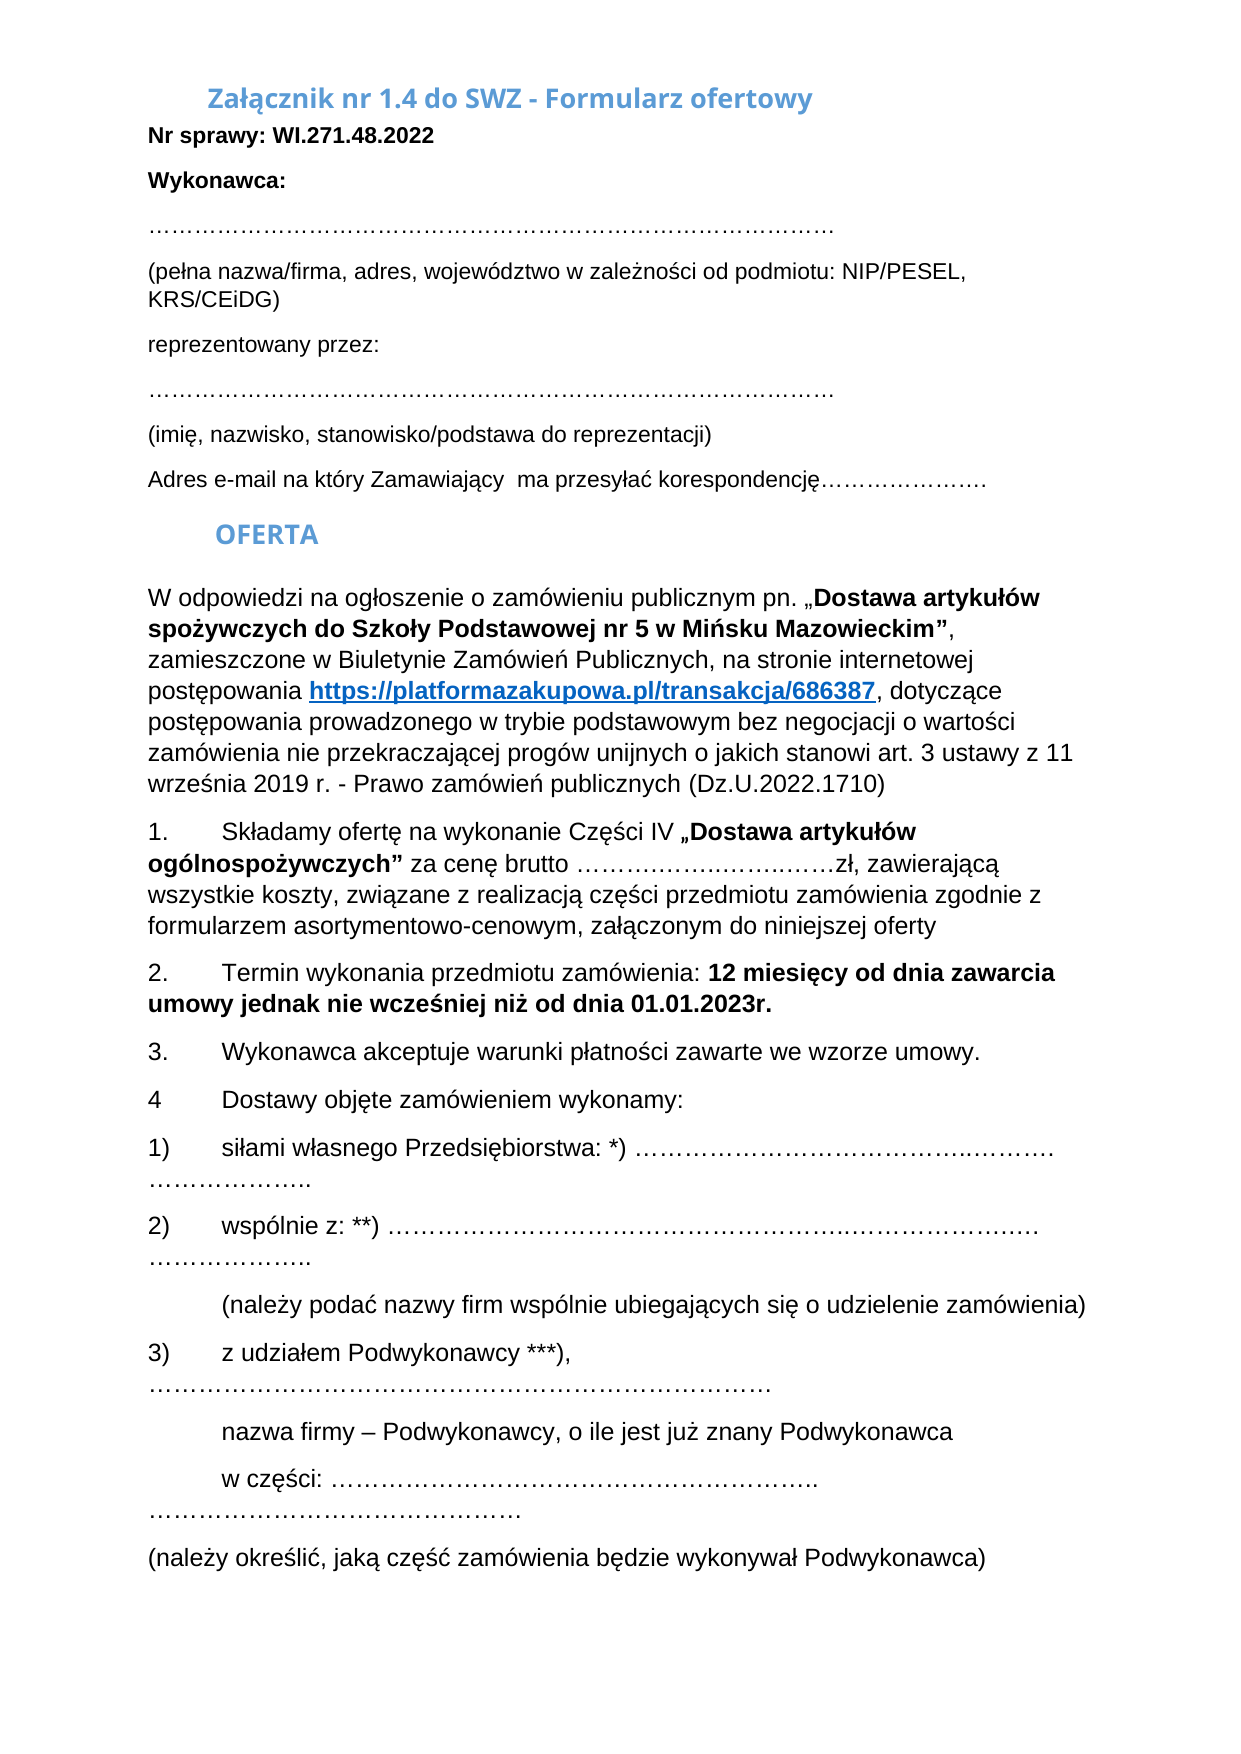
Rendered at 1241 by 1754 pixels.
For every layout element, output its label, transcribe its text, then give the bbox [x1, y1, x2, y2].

text ……………………………………………………………………………… [148, 212, 1093, 239]
text Nr sprawy: WI.271.48.2022 [148, 122, 1093, 149]
text ……………………………………………………………………………… [148, 376, 1093, 403]
text nazwa firmy – Podwykonawcy, o ile jest już znany Podwykonawca [148, 1416, 1093, 1445]
text (imię, nazwisko, stanowisko/podstawa do reprezentacji) [148, 421, 1093, 448]
text 4 Dostawy objęte zamówieniem wykonamy: [148, 1085, 1093, 1113]
text W odpowiedzi na ogłoszenie o zamówieniu publicznym pn. „Dostawa artykułów spożywczych do Szkoły Podstawowej nr 5 w Mińsku Mazowieckim”, zamieszczone w Biuletynie Zamówień Publicznych, na stronie internetowej postępowania https://platformazakupowa.pl/transakcja/686387, dotyczące postępowania prowadzonego w trybie podstawowym bez negocjacji o wartości zamówienia nie przekraczającej progów unijnych o jakich stanowi art. 3 ustawy z 11 września 2019 r. - Prawo zamówień publicznych (Dz.U.2022.1710) [148, 583, 1093, 798]
text 1) siłami własnego Przedsiębiorstwa: *) …………………………………..……….……………….. [148, 1132, 1093, 1192]
text Adres e-mail na który Zamawiający ma przesyłać korespondencję…………………. [148, 466, 1093, 493]
text 3. Wykonawca akceptuje warunki płatności zawarte we wzorze umowy. [148, 1037, 1093, 1066]
text 2) wspólnie z: **) ………………………………………………..……………….….……………….. [148, 1211, 1093, 1271]
text 3) z udziałem Podwykonawcy ***), ………………………………………………………………… [148, 1338, 1093, 1397]
text OFERTA [208, 516, 1093, 553]
text 2. Termin wykonania przedmiotu zamówienia: 12 miesięcy od dnia zawarcia umowy jednak nie wcześniej niż od dnia 01.01.2023r. [148, 958, 1093, 1018]
text reprezentowany przez: [148, 331, 1093, 357]
text (pełna nazwa/firma, adres, województwo w zależności od podmiotu: NIP/PESEL, KRS/CEiDG) [148, 258, 1093, 312]
text 1. Składamy ofertę na wykonanie Części IV „Dostawa artykułów ogólnospożywczych” za cenę brutto ……….……..……..……zł, zawierającą wszystkie koszty, związane z realizacją części przedmiotu zamówienia zgodnie z formularzem asortymentowo-cenowym, załączonym do niniejszej oferty [148, 817, 1093, 939]
text Załącznik nr 1.4 do SWZ - Formularz ofertowy [208, 80, 1093, 117]
text w części: …………………………………………………..……………………………………… [148, 1464, 1093, 1524]
text (należy podać nazwy firm wspólnie ubiegających się o udzielenie zamówienia) [148, 1290, 1093, 1319]
text Wykonawca: [148, 167, 1093, 194]
text (należy określić, jaką część zamówienia będzie wykonywał Podwykonawca) [148, 1543, 1093, 1572]
